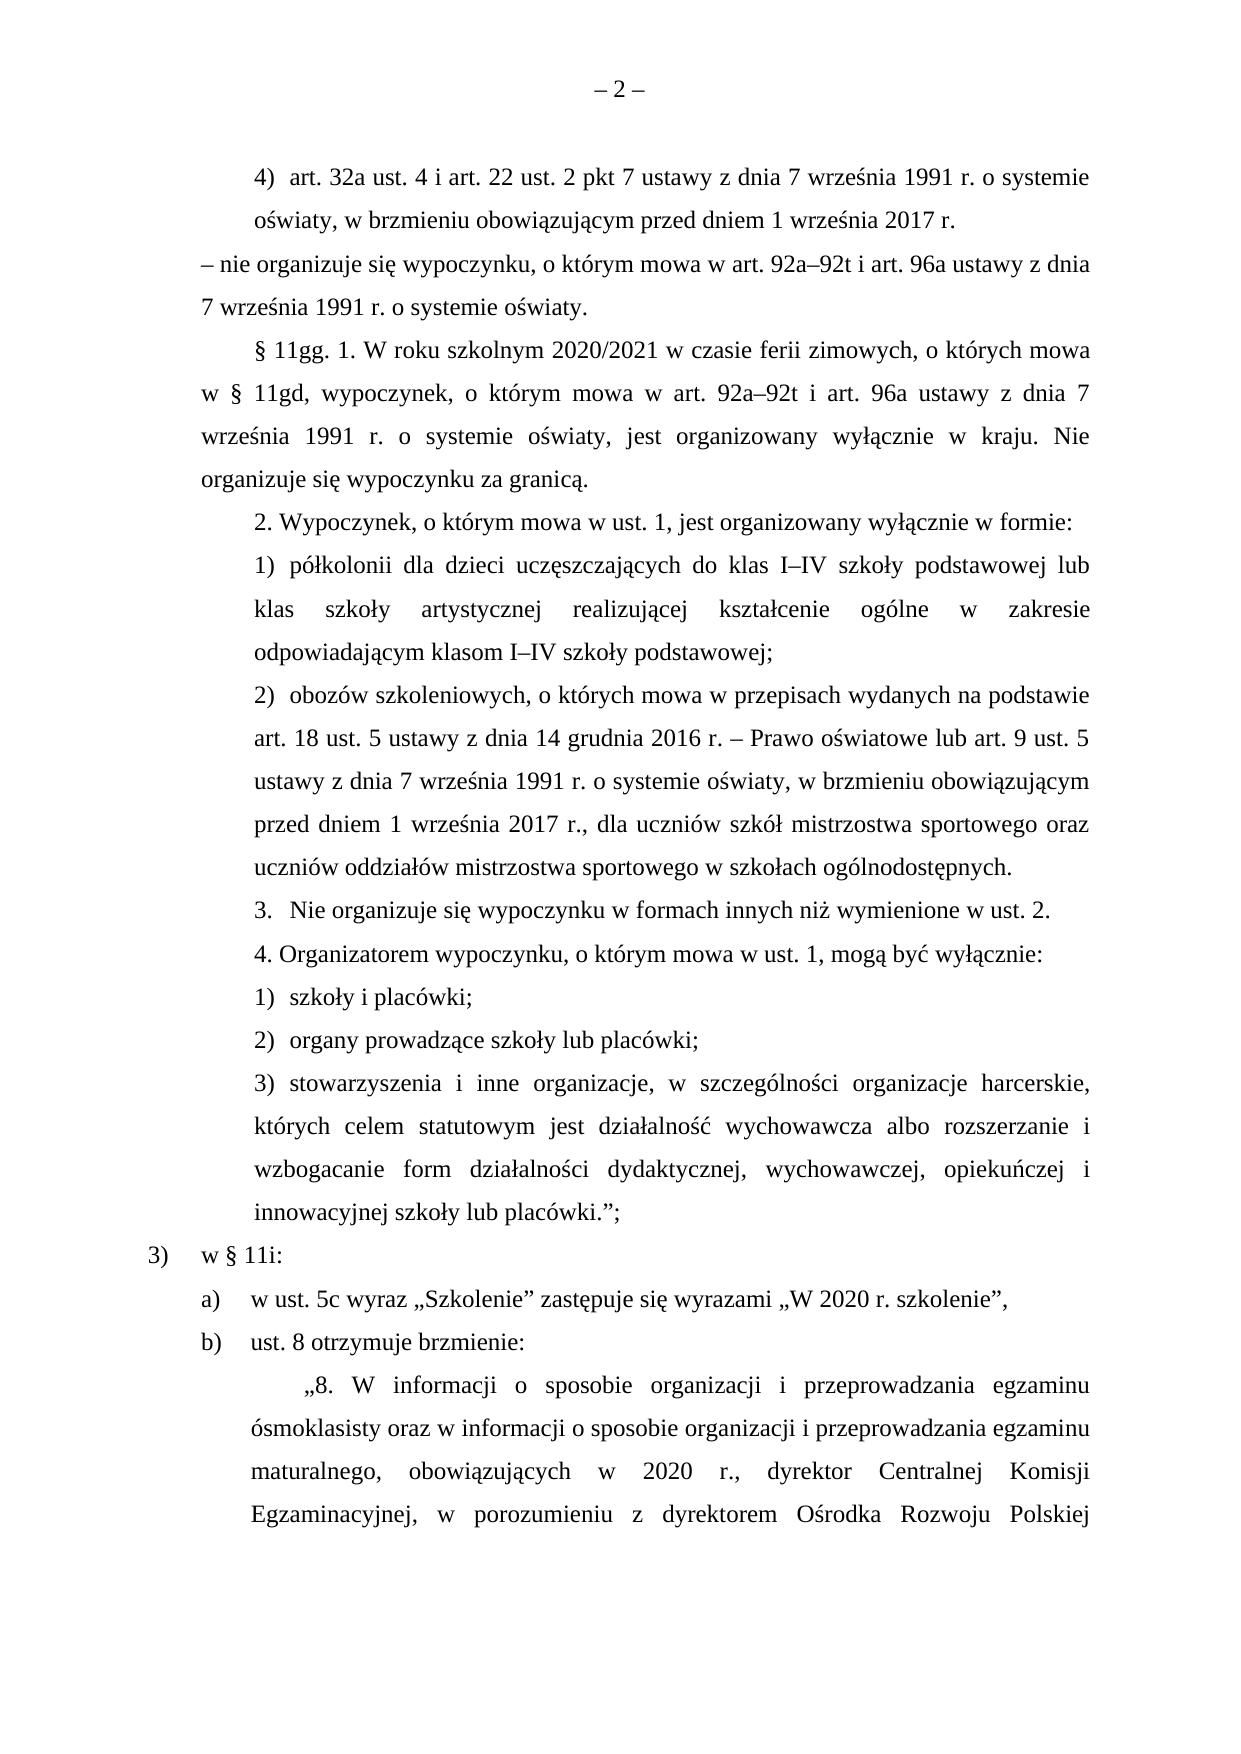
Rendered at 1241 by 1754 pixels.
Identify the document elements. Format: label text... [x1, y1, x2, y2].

text 2. Wypoczynek, o którym mowa w ust. 1, jest organizowany wyłącznie w formie: [201, 507, 1091, 536]
text 2) obozów szkoleniowych, o których mowa w przepisach wydanych na podstawie art. 18 ust. 5 ustawy z dnia 14 grudnia 2016 r. – Prawo oświatowe lub art. 9 ust. 5 ustawy z dnia 7 września 1991 r. o systemie oświaty, w brzmieniu obowiązującym przed dniem 1 września 2017 r., dla uczniów szkół mistrzostwa sportowego oraz uczniów oddziałów mistrzostwa sportowego w szkołach ogólnodostępnych. [254, 680, 1091, 881]
text 4. Organizatorem wypoczynku, o którym mowa w ust. 1, mogą być wyłącznie: [201, 939, 1091, 967]
text 3) stowarzyszenia i inne organizacje, w szczególności organizacje harcerskie, których celem statutowym jest działalność wychowawcza albo rozszerzanie i wzbogacanie form działalności dydaktycznej, wychowawczej, opiekuńczej i innowacyjnej szkoły lub placówki.”; [254, 1068, 1091, 1226]
text 4) art. 32a ust. 4 i art. 22 ust. 2 pkt 7 ustawy z dnia 7 września 1991 r. o systemie oświaty, w brzmieniu obowiązującym przed dniem 1 września 2017 r. [254, 162, 1091, 234]
text b) ust. 8 otrzymuje brzmienie: [201, 1327, 1091, 1356]
text 3. Nie organizuje się wypoczynku w formach innych niż wymienione w ust. 2. [201, 896, 1091, 924]
text 2) organy prowadzące szkoły lub placówki; [254, 1025, 1091, 1054]
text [251, 1370, 1091, 1528]
text 1) szkoły i placówki; [254, 982, 1091, 1011]
text 3) w § 11i: [148, 1241, 1091, 1269]
text – nie organizuje się wypoczynku, o którym mowa w art. 92a–92t i art. 96a ustawy z dnia 7 września 1991 r. o systemie oświaty. [201, 249, 1091, 321]
text § 11gg. 1. W roku szkolnym 2020/2021 w czasie ferii zimowych, o których mowa w § 11gd, wypoczynek, o którym mowa w art. 92a–92t i art. 96a ustawy z dnia 7 września 1991 r. o systemie oświaty, jest organizowany wyłącznie w kraju. Nie organizuje się wypoczynku za granicą. [201, 335, 1091, 493]
text 1) półkolonii dla dzieci uczęszczających do klas I–IV szkoły podstawowej lub klas szkoły artystycznej realizującej kształcenie ogólne w zakresie odpowiadającym klasom I–IV szkoły podstawowej; [254, 551, 1091, 666]
text a) w ust. 5c wyraz „Szkolenie” zastępuje się wyrazami „W 2020 r. szkolenie”, [201, 1284, 1091, 1312]
